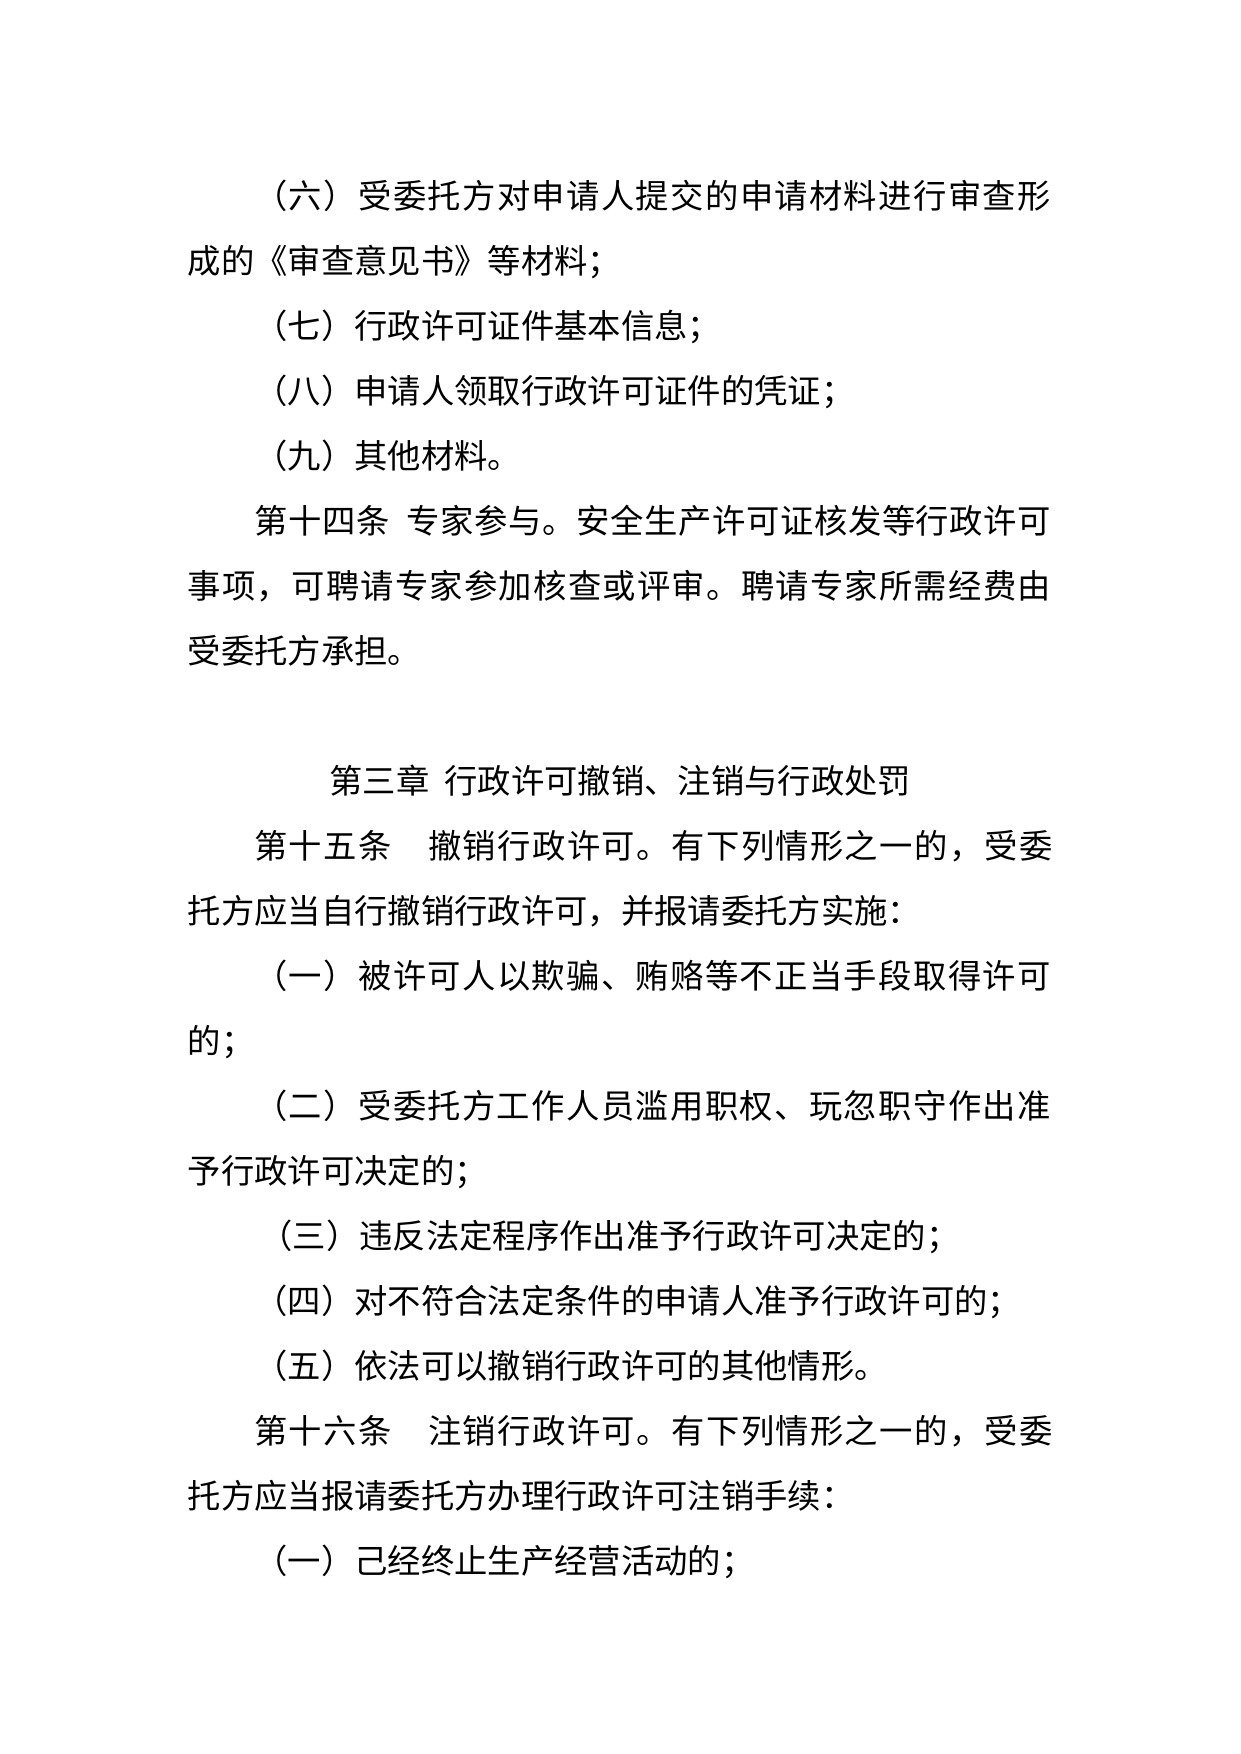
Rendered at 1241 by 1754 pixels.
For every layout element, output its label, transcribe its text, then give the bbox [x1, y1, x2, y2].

text 第十六条 注销行政许可。有下列情形之一的，受委托方应当报请委托方办理行政许可注销手续： [187, 1397, 1053, 1527]
text （六）受委托方对申请人提交的申请材料进行审查形成的《审查意见书》等材料； [187, 162, 1053, 292]
text 第十四条 专家参与。安全生产许可证核发等行政许可事项，可聘请专家参加核查或评审。聘请专家所需经费由受委托方承担。 [187, 487, 1053, 682]
text （一）被许可人以欺骗、贿赂等不正当手段取得许可的； [187, 942, 1053, 1072]
text （七）行政许可证件基本信息； [187, 292, 1053, 357]
text （九）其他材料。 [187, 422, 1053, 487]
text 第三章 行政许可撤销、注销与行政处罚 [187, 747, 1053, 812]
text （二）受委托方工作人员滥用职权、玩忽职守作出准予行政许可决定的； [187, 1072, 1053, 1202]
text （五）依法可以撤销行政许可的其他情形。 [187, 1332, 1053, 1397]
text （四）对不符合法定条件的申请人准予行政许可的； [187, 1267, 1053, 1332]
text （一）己经终止生产经营活动的； [187, 1527, 1053, 1592]
text 第十五条 撤销行政许可。有下列情形之一的，受委托方应当自行撤销行政许可，并报请委托方实施： [187, 812, 1053, 942]
text （三）违反法定程序作出准予行政许可决定的； [209, 1202, 1053, 1267]
text （八）申请人领取行政许可证件的凭证； [187, 357, 1053, 422]
